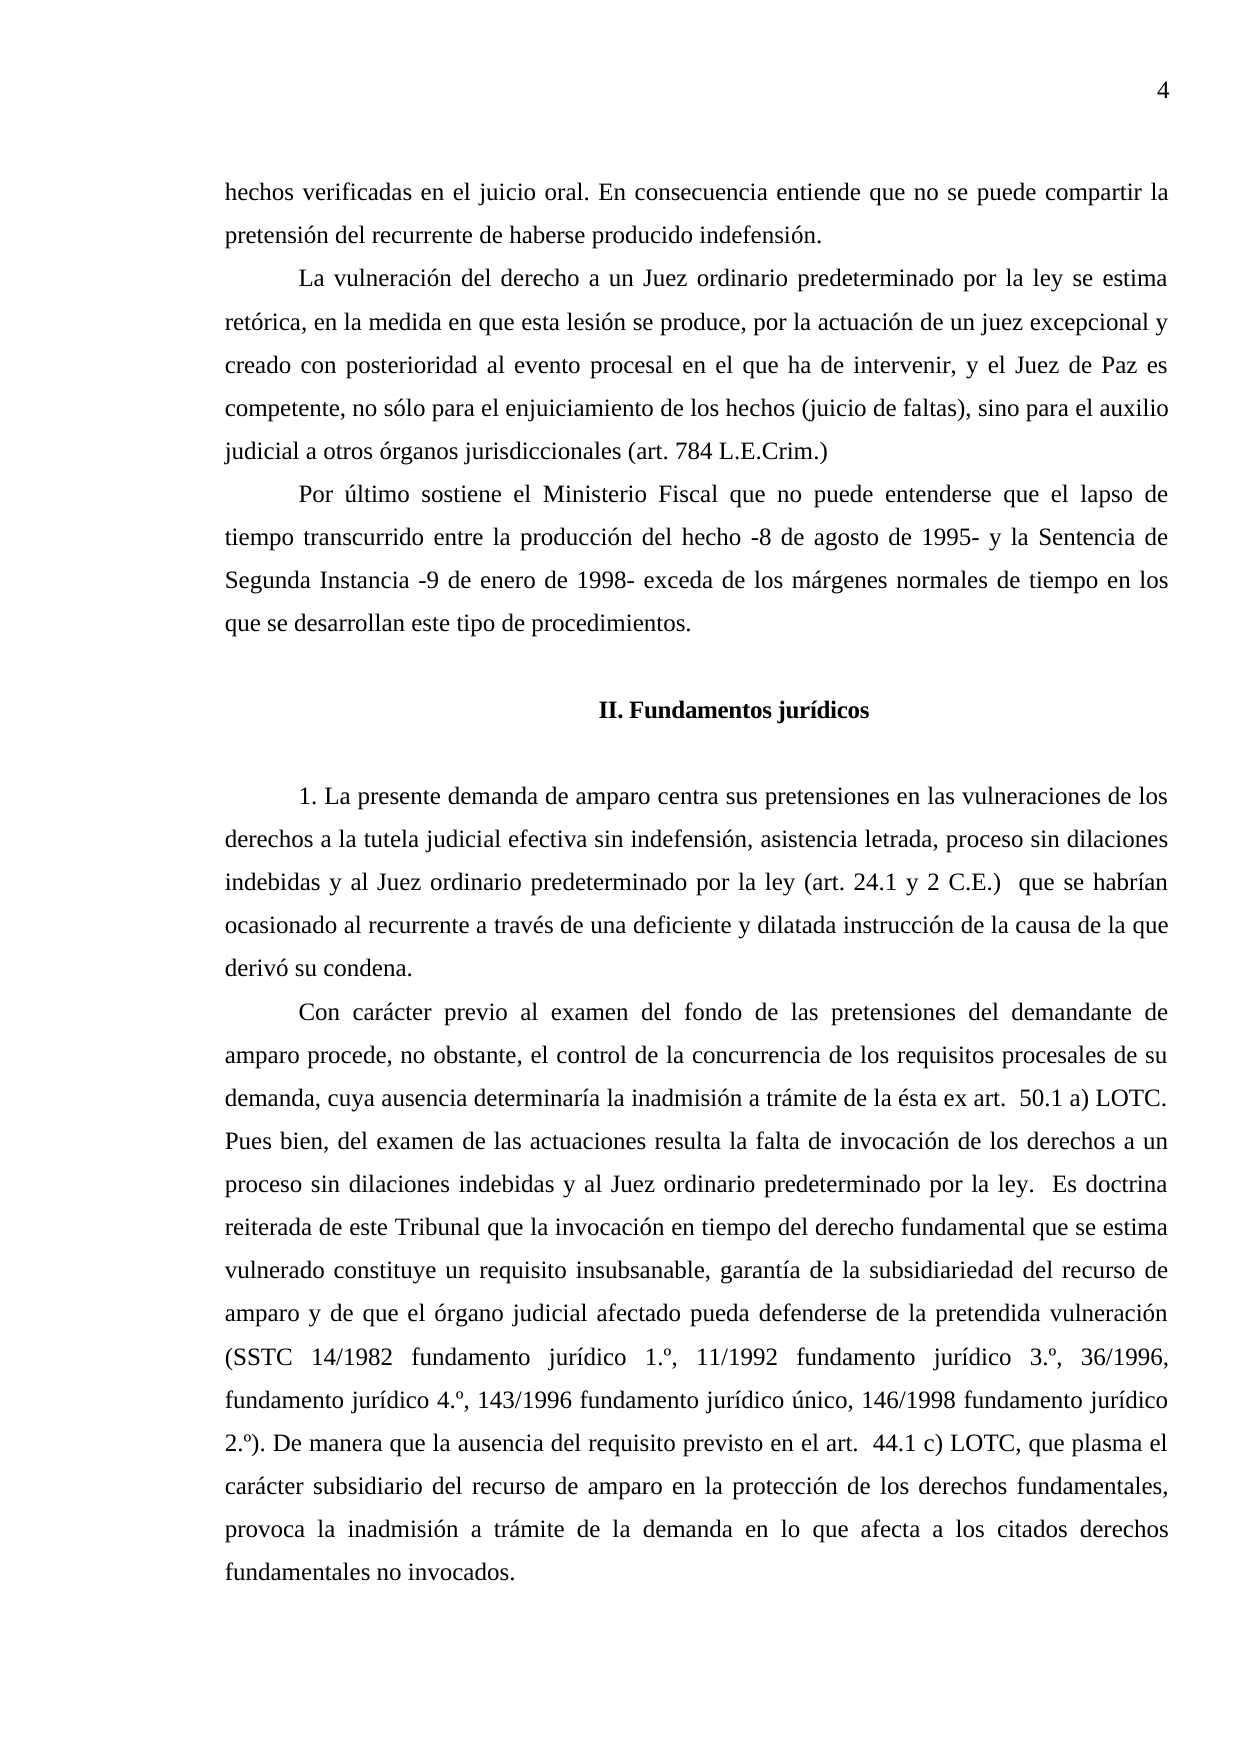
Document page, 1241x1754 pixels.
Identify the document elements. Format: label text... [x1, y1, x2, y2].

text La vulneración del derecho a un Juez ordinario predeterminado por la ley se estima retórica, en la medida en que esta lesión se produce, por la actuación de un juez excepcional y creado con posterioridad al evento procesal en el que ha de intervenir, y el Juez de Paz es competente, no sólo para el enjuiciamiento de los hechos (juicio de faltas), sino para el auxilio judicial a otros órganos jurisdiccionales (art. 784 L.E.Crim.) [224, 263, 1169, 465]
text 1. La presente demanda de amparo centra sus pretensiones en las vulneraciones de los derechos a la tutela judicial efectiva sin indefensión, asistencia letrada, proceso sin dilaciones indebidas y al Juez ordinario predeterminado por la ley (art. 24.1 y 2 C.E.) que se habrían ocasionado al recurrente a través de una deficiente y dilatada instrucción de la causa de la que derivó su condena. [224, 781, 1169, 982]
text Con carácter previo al examen del fondo de las pretensiones del demandante de amparo procede, no obstante, el control de la concurrencia de los requisitos procesales de su demanda, cuya ausencia determinaría la inadmisión a trámite de la ésta ex art. 50.1 a) LOTC. Pues bien, del examen de las actuaciones resulta la falta de invocación de los derechos a un proceso sin dilaciones indebidas y al Juez ordinario predeterminado por la ley. Es doctrina reiterada de este Tribunal que la invocación en tiempo del derecho fundamental que se estima vulnerado constituye un requisito insubsanable, garantía de la subsidiariedad del recurso de amparo y de que el órgano judicial afectado pueda defenderse de la pretendida vulneración (SSTC 14/1982 fundamento jurídico 1.º, 11/1992 fundamento jurídico 3.º, 36/1996, fundamento jurídico 4.º, 143/1996 fundamento jurídico único, 146/1998 fundamento jurídico 2.º). De manera que la ausencia del requisito previsto en el art. 44.1 c) LOTC, que plasma el carácter subsidiario del recurso de amparo en la protección de los derechos fundamentales, provoca la inadmisión a trámite de la demanda en lo que afecta a los citados derechos fundamentales no invocados. [224, 997, 1169, 1586]
text Por último sostiene el Ministerio Fiscal que no puede entenderse que el lapso de tiempo transcurrido entre la producción del hecho -8 de agosto de 1995- y la Sentencia de Segunda Instancia -9 de enero de 1998- exceda de los márgenes normales de tiempo en los que se desarrollan este tipo de procedimientos. [224, 479, 1169, 637]
subtitle II. Fundamentos jurídicos [224, 695, 1169, 723]
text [224, 177, 1169, 249]
